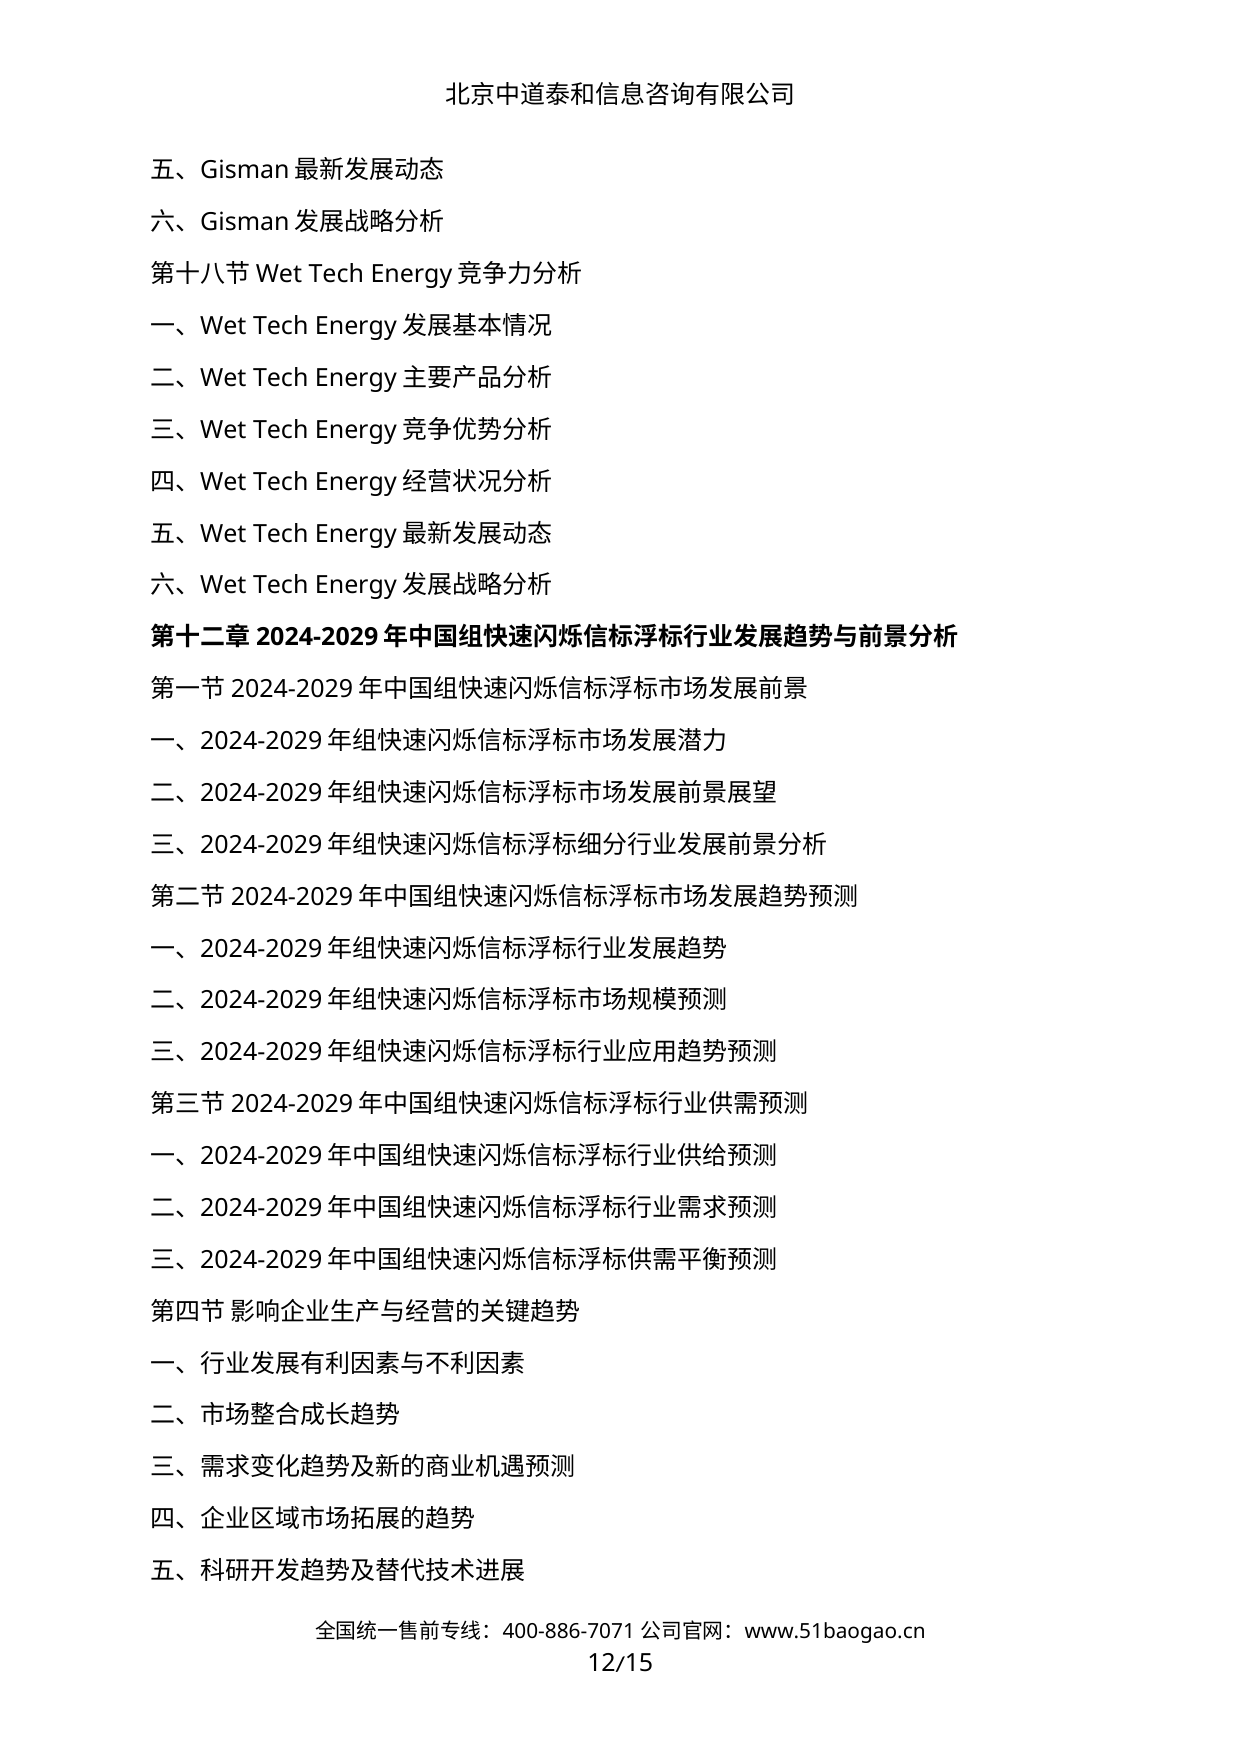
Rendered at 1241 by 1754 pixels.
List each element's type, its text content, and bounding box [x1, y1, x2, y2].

text 第十二章 2024-2029年中国组快速闪烁信标浮标行业发展趋势与前景分析 [150, 617, 1090, 653]
text 一、2024-2029年组快速闪烁信标浮标市场发展潜力 [150, 721, 1090, 757]
text 第十八节 Wet Tech Energy竞争力分析 [150, 254, 1090, 290]
text 二、市场整合成长趋势 [150, 1395, 1090, 1431]
text 五、科研开发趋势及替代技术进展 [150, 1551, 1090, 1587]
text 四、Wet Tech Energy经营状况分析 [150, 461, 1090, 497]
text 三、Wet Tech Energy竞争优势分析 [150, 409, 1090, 446]
text 一、行业发展有利因素与不利因素 [150, 1343, 1090, 1379]
text 三、2024-2029年组快速闪烁信标浮标行业应用趋势预测 [150, 1032, 1090, 1068]
text 三、2024-2029年组快速闪烁信标浮标细分行业发展前景分析 [150, 824, 1090, 861]
text 第三节 2024-2029年中国组快速闪烁信标浮标行业供需预测 [150, 1084, 1090, 1120]
text 六、Gisman发展战略分析 [150, 202, 1090, 238]
text 二、2024-2029年组快速闪烁信标浮标市场规模预测 [150, 980, 1090, 1016]
text 第四节 影响企业生产与经营的关键趋势 [150, 1291, 1090, 1327]
text 一、Wet Tech Energy发展基本情况 [150, 306, 1090, 342]
text 三、2024-2029年中国组快速闪烁信标浮标供需平衡预测 [150, 1239, 1090, 1276]
text 第二节 2024-2029年中国组快速闪烁信标浮标市场发展趋势预测 [150, 876, 1090, 912]
text 一、2024-2029年组快速闪烁信标浮标行业发展趋势 [150, 928, 1090, 964]
text 五、Gisman最新发展动态 [150, 150, 1090, 186]
text 四、企业区域市场拓展的趋势 [150, 1499, 1090, 1535]
text 二、2024-2029年中国组快速闪烁信标浮标行业需求预测 [150, 1187, 1090, 1224]
text 二、2024-2029年组快速闪烁信标浮标市场发展前景展望 [150, 772, 1090, 809]
text 第一节 2024-2029年中国组快速闪烁信标浮标市场发展前景 [150, 669, 1090, 705]
text 二、Wet Tech Energy主要产品分析 [150, 357, 1090, 394]
text 六、Wet Tech Energy发展战略分析 [150, 565, 1090, 601]
text 三、需求变化趋势及新的商业机遇预测 [150, 1447, 1090, 1483]
text 五、Wet Tech Energy最新发展动态 [150, 513, 1090, 549]
text 一、2024-2029年中国组快速闪烁信标浮标行业供给预测 [150, 1136, 1090, 1172]
